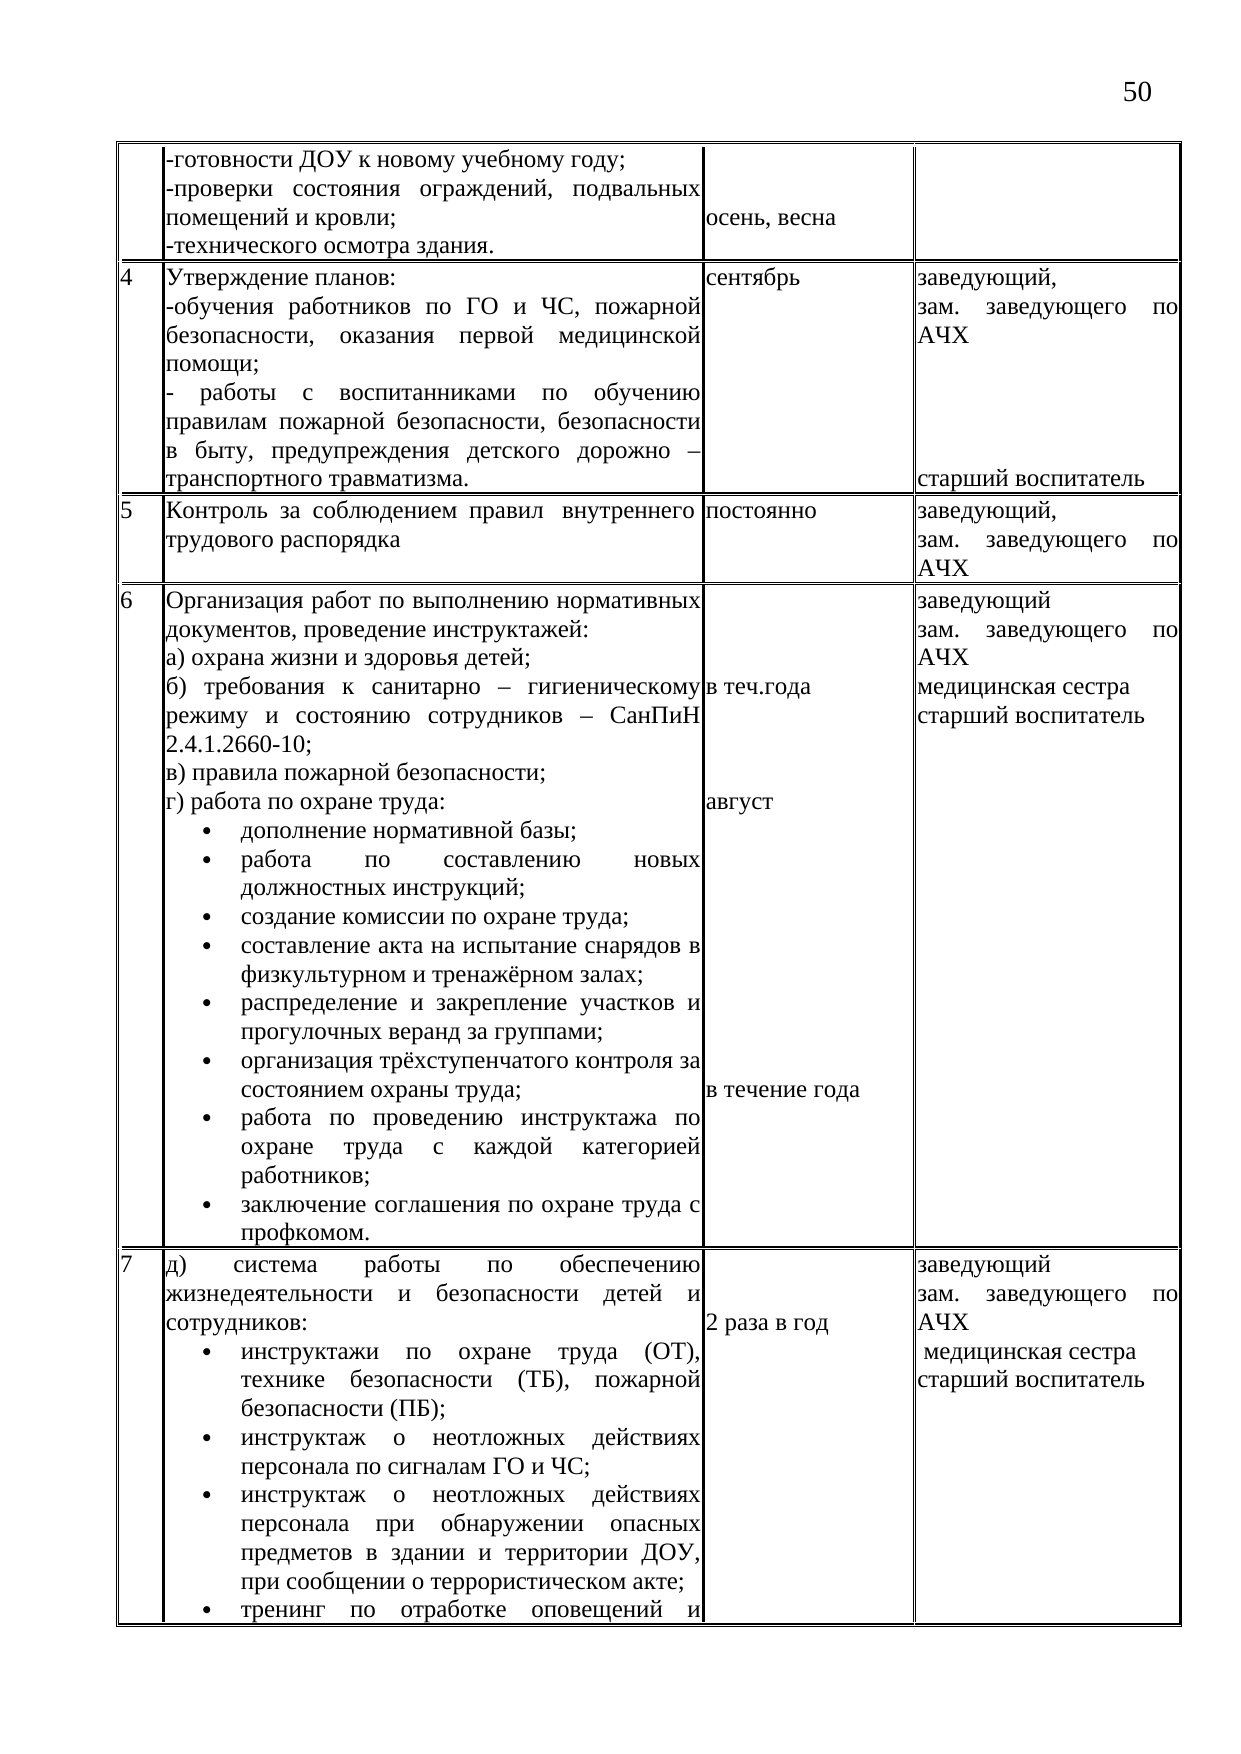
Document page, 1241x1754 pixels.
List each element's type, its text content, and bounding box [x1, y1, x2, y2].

table_cell сентябрь [705, 263, 913, 492]
table_cell заведующий, зам. заведующего по АЧХ [916, 492, 1180, 582]
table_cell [703, 144, 915, 259]
table_cell заведующий зам. заведующего по АЧХ медицинская сестра старший воспитатель [915, 582, 1181, 1246]
table_cell 5 [119, 492, 162, 582]
table_cell в теч.года август в течение года [705, 585, 913, 1246]
table_cell постоянно [705, 496, 913, 582]
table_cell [163, 144, 703, 259]
table_cell Организация работ по выполнению нормативных документов, проведение инструктажей: а) охрана жизни и здоровья детей; б) требования к санитарно – гигиеническому режиму и состоянию сотрудников – СанПиН 2.4.1.2660-10; в) правила пожарной безопасности; г) работа по охране труда: дополнение нормативной базы; работа по составлению новых должностных инструкций; создание комиссии по охране труда; составление акта на испытание снарядов в физкультурном и тренажёрном залах; распределение и закрепление участков и прогулочных веранд за группами; организация трёхступенчатого контроля за состоянием охраны труда; работа по проведению инструктажа по охране труда с каждой категорией работников; заключение соглашения по охране труда с профкомом. [165, 585, 702, 1246]
table_cell Контроль за соблюдением правил внутреннего трудового распорядка [165, 496, 702, 582]
table_cell 7 [119, 1246, 163, 1623]
table_cell заведующий, зам. заведующего по АЧХ старший воспитатель [916, 259, 1180, 492]
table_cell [163, 1250, 703, 1623]
table_cell 6 [118, 582, 163, 1246]
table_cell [915, 144, 1179, 259]
table_cell 2 раза в год [703, 1250, 915, 1623]
table_cell 3 [119, 144, 163, 259]
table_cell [915, 1246, 1180, 1623]
table_cell Утверждение планов: -обучения работников по ГО и ЧС, пожарной безопасности, оказания первой медицинской помощи; - работы с воспитанниками по обучению правилам пожарной безопасности, безопасности в быту, предупреждения детского дорожно – транспортного травматизма. [165, 263, 702, 492]
table_cell 4 [119, 259, 162, 492]
